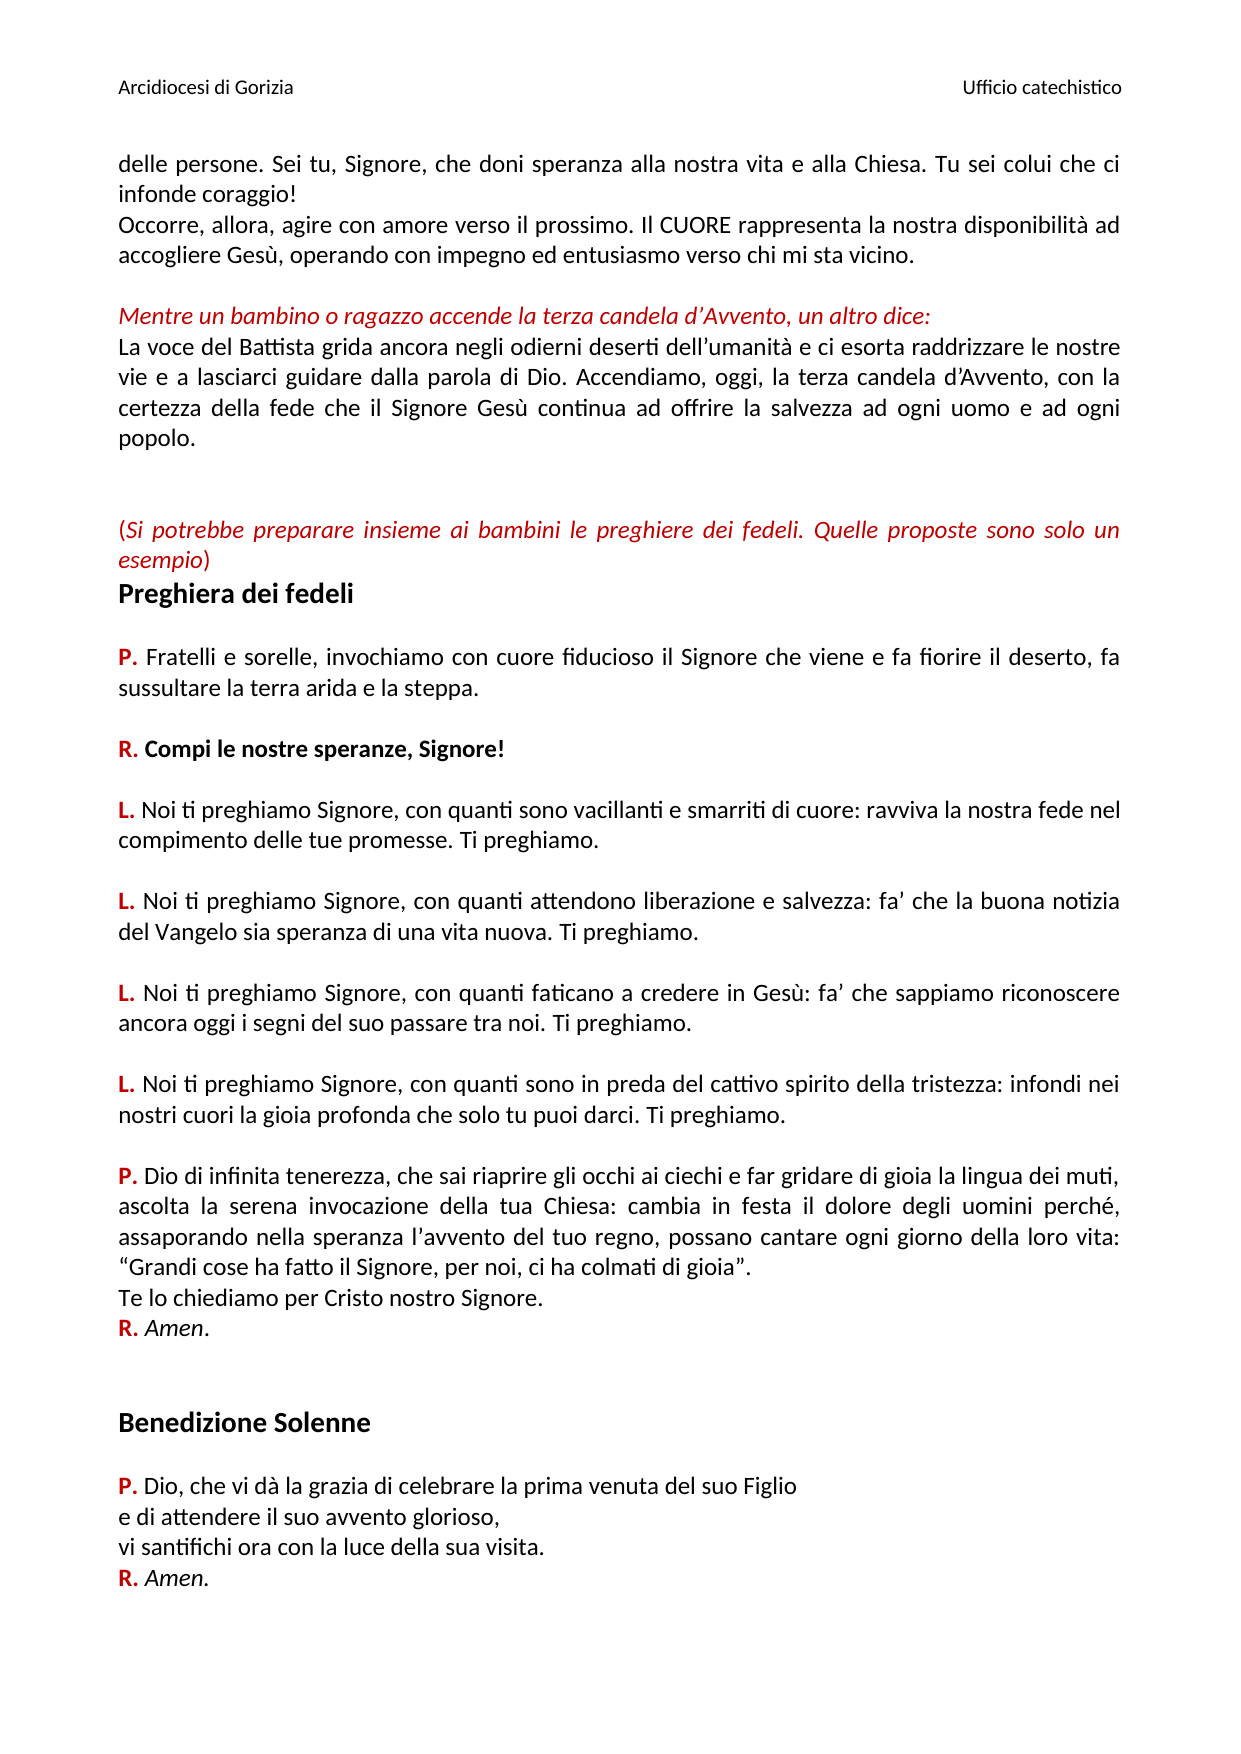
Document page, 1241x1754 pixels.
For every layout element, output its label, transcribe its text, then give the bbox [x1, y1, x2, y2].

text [118, 148, 1122, 209]
text L. Noi ti preghiamo Signore, con quanti sono in preda del cattivo spirito della tristezza: infondi nei nostri cuori la gioia profonda che solo tu puoi darci. Ti preghiamo. [118, 1068, 1122, 1129]
text Occorre, allora, agire con amore verso il prossimo. Il CUORE rappresenta la nostra disponibilità ad accogliere Gesù, operando con impegno ed entusiasmo verso chi mi sta vicino. [118, 209, 1122, 270]
text vi santifichi ora con la luce della sua visita. [118, 1531, 1122, 1562]
text L. Noi ti preghiamo Signore, con quanti attendono liberazione e salvezza: fa’ che la buona notizia del Vangelo sia speranza di una vita nuova. Ti preghiamo. [118, 885, 1122, 946]
text La voce del Battista grida ancora negli odierni deserti dell’umanità e ci esorta raddrizzare le nostre vie e a lasciarci guidare dalla parola di Dio. Accendiamo, oggi, la terza candela d’Avvento, con la certezza della fede che il Signore Gesù continua ad offrire la salvezza ad ogni uomo e ad ogni popolo. [118, 331, 1122, 453]
text e di attendere il suo avvento glorioso, [118, 1501, 1122, 1531]
text P. Fratelli e sorelle, invochiamo con cuore fiducioso il Signore che viene e fa fiorire il deserto, fa sussultare la terra arida e la steppa. [118, 641, 1122, 702]
subtitle Preghiera dei fedeli [118, 575, 1122, 611]
text L. Noi ti preghiamo Signore, con quanti sono vacillanti e smarriti di cuore: ravviva la nostra fede nel compimento delle tue promesse. Ti preghiamo. [118, 794, 1122, 855]
text L. Noi ti preghiamo Signore, con quanti faticano a credere in Gesù: fa’ che sappiamo riconoscere ancora oggi i segni del suo passare tra noi. Ti preghiamo. [118, 977, 1122, 1038]
text P. Dio di infinita tenerezza, che sai riaprire gli occhi ai ciechi e far gridare di gioia la lingua dei muti, ascolta la serena invocazione della tua Chiesa: cambia in festa il dolore degli uomini perché, assaporando nella speranza l’avvento del tuo regno, possano cantare ogni giorno della loro vita: “Grandi cose ha fatto il Signore, per noi, ci ha colmati di gioia”. [118, 1160, 1122, 1282]
text P. Dio, che vi dà la grazia di celebrare la prima venuta del suo Figlio [118, 1470, 1122, 1501]
text R. Compi le nostre speranze, Signore! [118, 733, 1122, 763]
text (Si potrebbe preparare insieme ai bambini le preghiere dei fedeli. Quelle proposte sono solo un esempio) [118, 514, 1122, 575]
subtitle Benedizione Solenne [118, 1404, 1122, 1440]
text R. Amen. [118, 1313, 1122, 1343]
text R. Amen. [118, 1562, 1122, 1592]
text Te lo chiediamo per Cristo nostro Signore. [118, 1282, 1122, 1313]
text Mentre un bambino o ragazzo accende la terza candela d’Avvento, un altro dice: [118, 300, 1122, 331]
